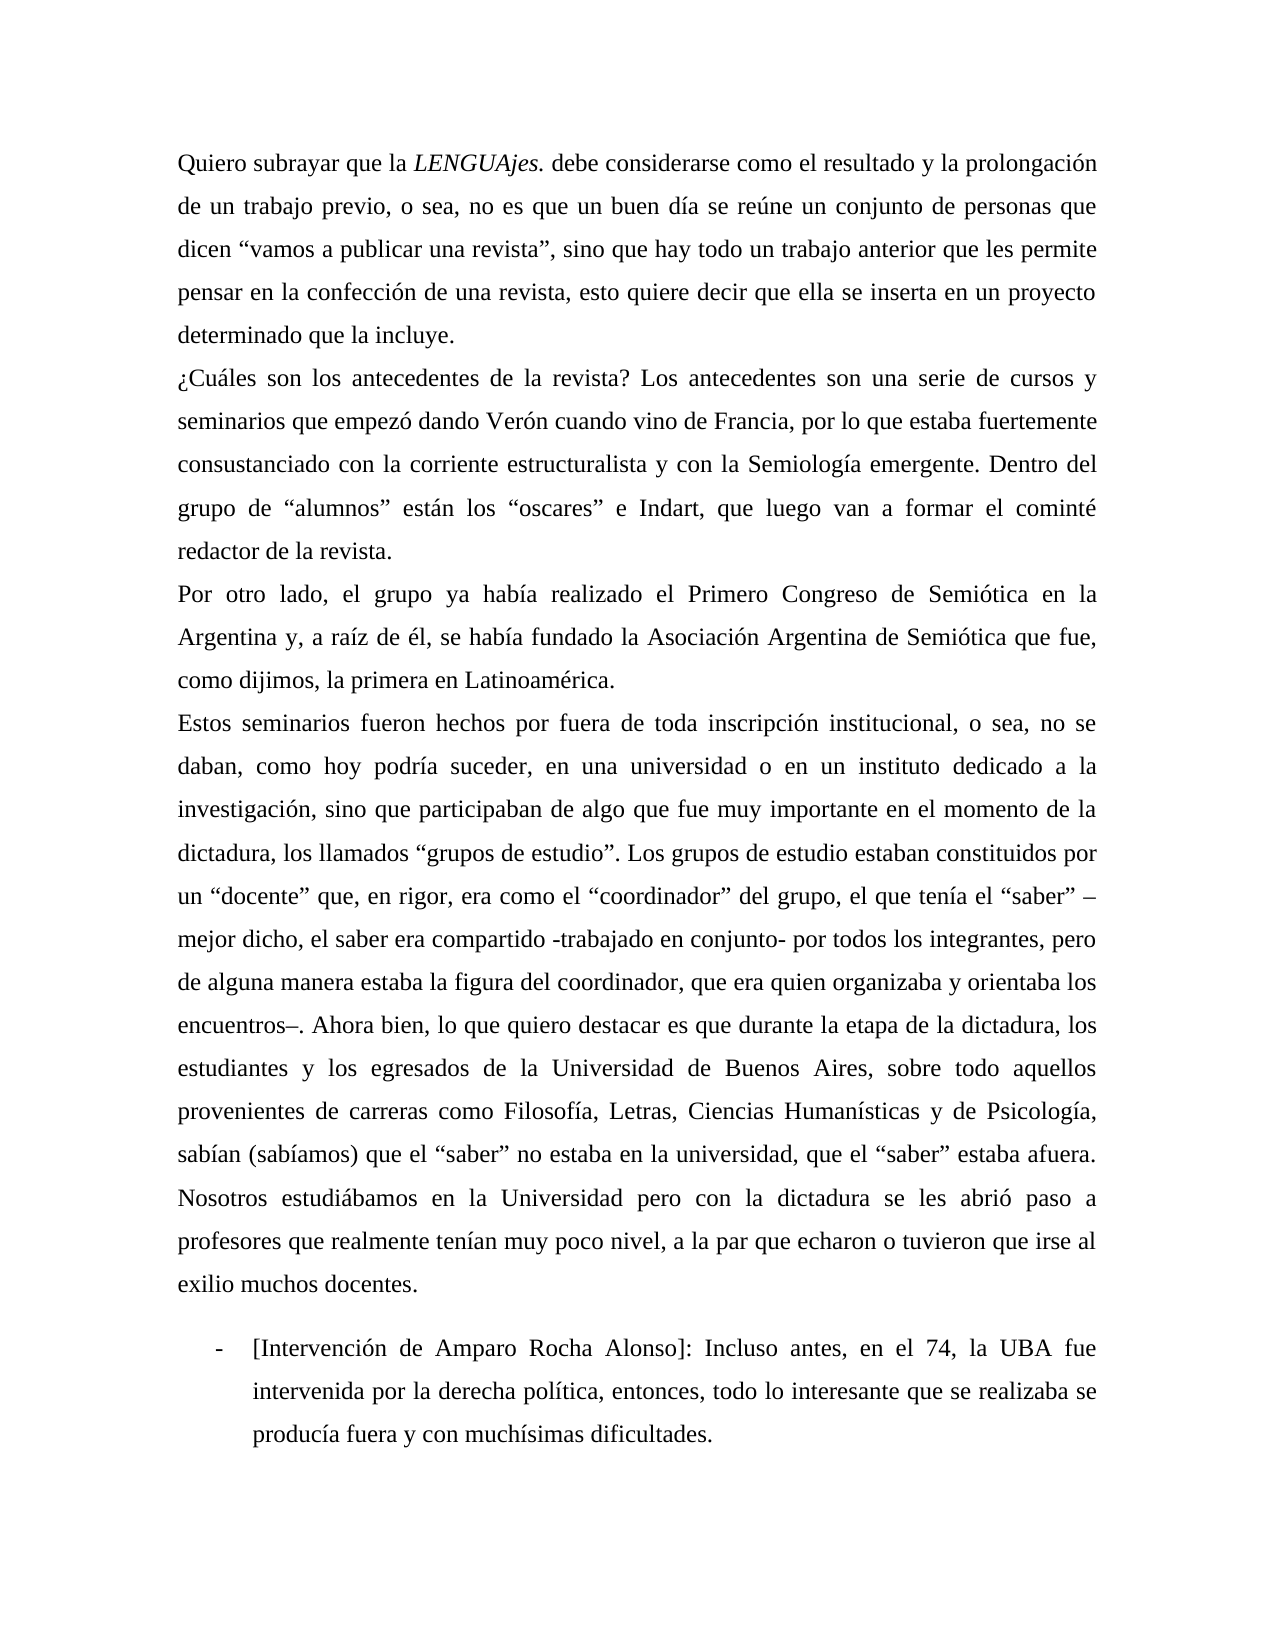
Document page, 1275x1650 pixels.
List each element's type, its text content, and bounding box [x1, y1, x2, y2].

text Estos seminarios fueron hechos por fuera de toda inscripción institucional, o sea, no se daban, como hoy podría suceder, en una universidad o en un instituto dedicado a la investigación, sino que participaban de algo que fue muy importante en el momento de la dictadura, los llamados “grupos de estudio”. Los grupos de estudio estaban constituidos por un “docente” que, en rigor, era como el “coordinador” del grupo, el que tenía el “saber” –mejor dicho, el saber era compartido -trabajado en conjunto- por todos los integrantes, pero de alguna manera estaba la figura del coordinador, que era quien organizaba y orientaba los encuentros–. Ahora bien, lo que quiero destacar es que durante la etapa de la dictadura, los estudiantes y los egresados de la Universidad de Buenos Aires, sobre todo aquellos provenientes de carreras como Filosofía, Letras, Ciencias Humanísticas y de Psicología, sabían (sabíamos) que el “saber” no estaba en la universidad, que el “saber” estaba afuera. Nosotros estudiábamos en la Universidad pero con la dictadura se les abrió paso a profesores que realmente tenían muy poco nivel, a la par que echaron o tuvieron que irse al exilio muchos docentes. [177, 708, 1098, 1298]
list [Intervención de Amparo Rocha Alonso]: Incluso antes, en el 74, la UBA fue intervenida por la derecha política, entonces, todo lo interesante que se realizaba se producía fuera y con muchísimas dificultades. [215, 1333, 1098, 1448]
text ¿Cuáles son los antecedentes de la revista? Los antecedentes son una serie de cursos y seminarios que empezó dando Verón cuando vino de Francia, por lo que estaba fuertemente consustanciado con la corriente estructuralista y con la Semiología emergente. Dentro del grupo de “alumnos” están los “oscares” e Indart, que luego van a formar el cominté redactor de la revista. [177, 363, 1098, 564]
text Por otro lado, el grupo ya había realizado el Primero Congreso de Semiótica en la Argentina y, a raíz de él, se había fundado la Asociación Argentina de Semiótica que fue, como dijimos, la primera en Latinoamérica. [177, 579, 1098, 694]
text Quiero subrayar que la LENGUAjes. debe considerarse como el resultado y la prolongación de un trabajo previo, o sea, no es que un buen día se reúne un conjunto de personas que dicen “vamos a publicar una revista”, sino que hay todo un trabajo anterior que les permite pensar en la confección de una revista, esto quiere decir que ella se inserta en un proyecto determinado que la incluye. [177, 148, 1098, 349]
